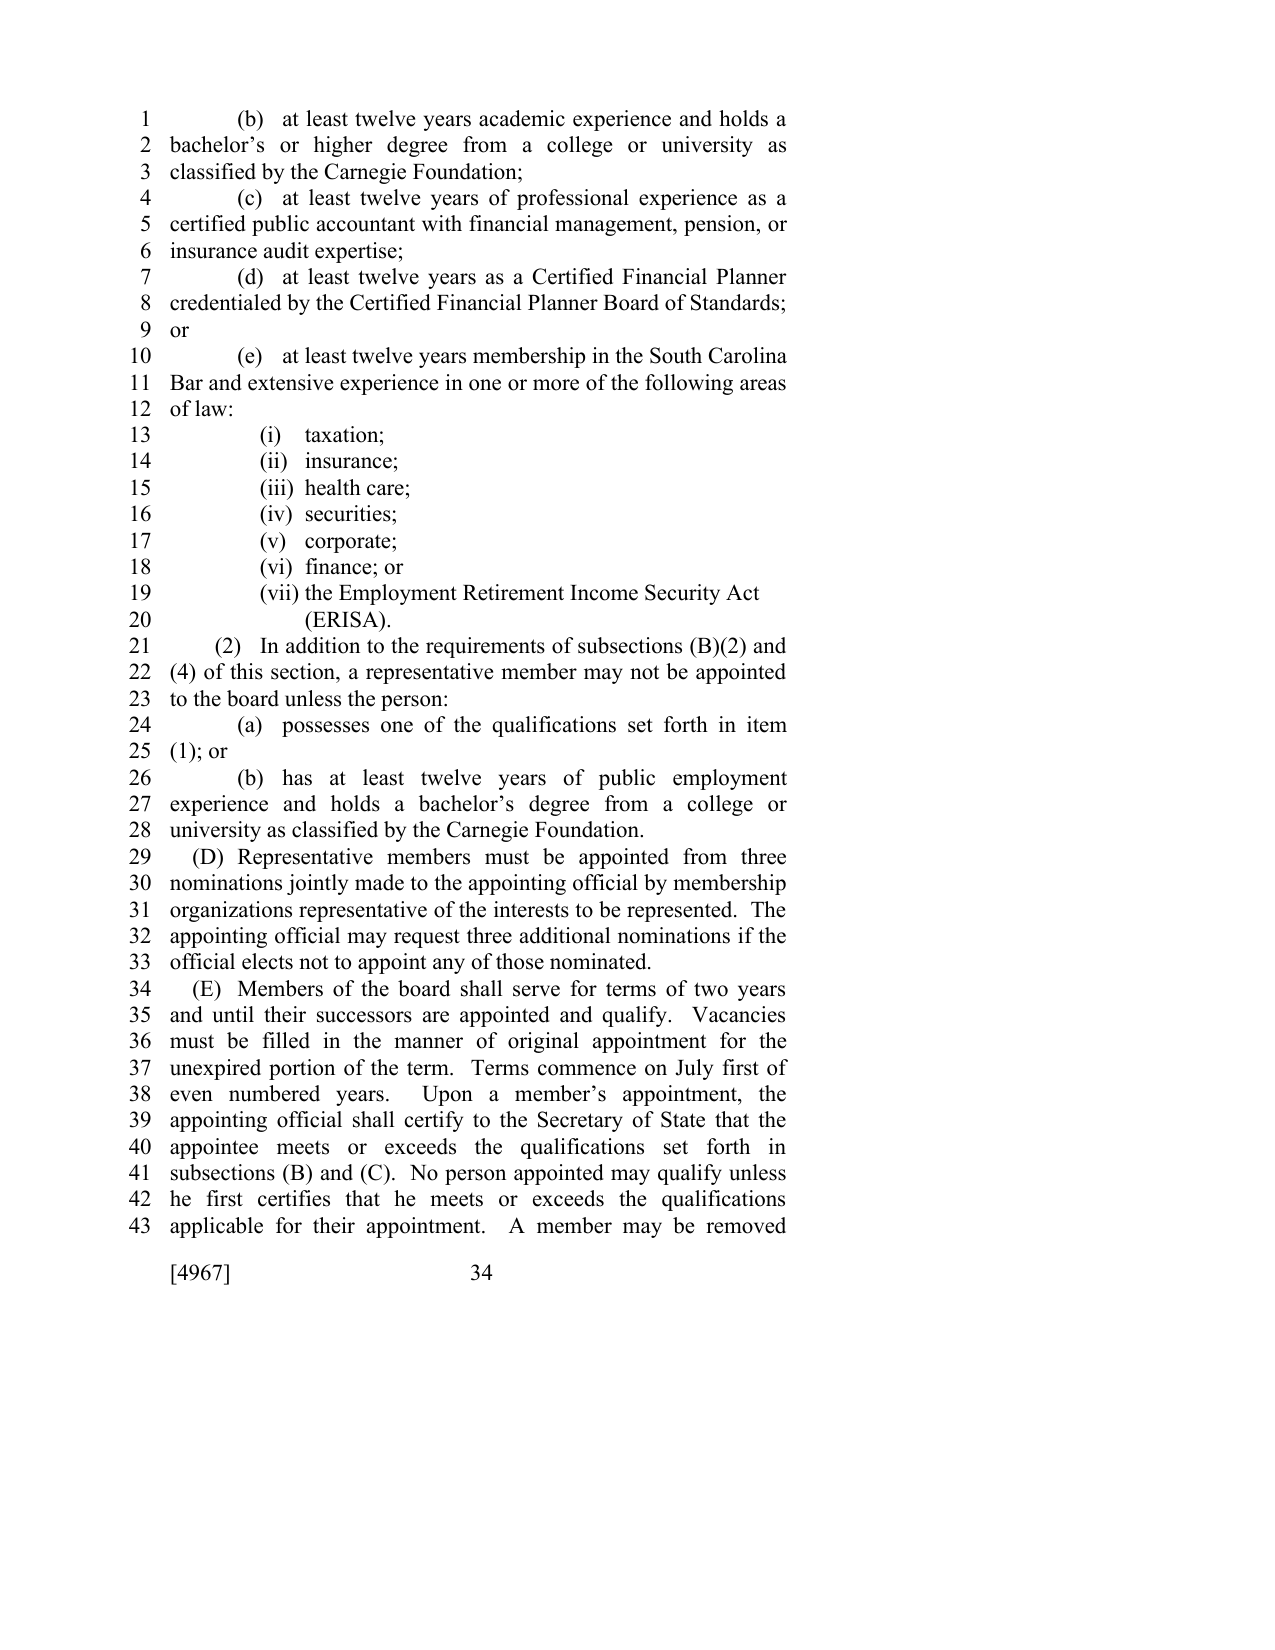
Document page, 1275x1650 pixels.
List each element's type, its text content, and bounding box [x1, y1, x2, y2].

text (a) possesses one of the qualifications set forth in item (1); or [169, 711, 787, 764]
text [169, 975, 787, 1238]
text (c) at least twelve years of professional experience as a certified public accountant with financial management, pension, or insurance audit expertise; [169, 184, 787, 263]
text (i) taxation; [169, 421, 787, 448]
text (v) corporate; [169, 527, 787, 553]
text (iv) securities; [169, 500, 787, 527]
text (e) at least twelve years membership in the South Carolina Bar and extensive experience in one or more of the following areas of law: [169, 342, 787, 421]
text (ii) insurance; [169, 448, 787, 474]
text (d) at least twelve years as a Certified Financial Planner credentialed by the Certified Financial Planner Board of Standards; or [169, 263, 787, 342]
text (ERISA). [169, 606, 787, 632]
text (2) In addition to the requirements of subsections (B)(2) and (4) of this section, a representative member may not be appointed to the board unless the person: [169, 632, 787, 711]
text (iii) health care; [169, 474, 787, 500]
text (vii) the Employment Retirement Income Security Act [169, 579, 787, 606]
text (b) at least twelve years academic experience and holds a bachelor’s or higher degree from a college or university as classified by the Carnegie Foundation; [169, 105, 787, 184]
text (vi) finance; or [169, 553, 787, 579]
text (b) has at least twelve years of public employment experience and holds a bachelor’s degree from a college or university as classified by the Carnegie Foundation. [169, 764, 787, 843]
text (D) Representative members must be appointed from three nominations jointly made to the appointing official by membership organizations representative of the interests to be represented. The appointing official may request three additional nominations if the official elects not to appoint any of those nominated. [169, 843, 787, 975]
